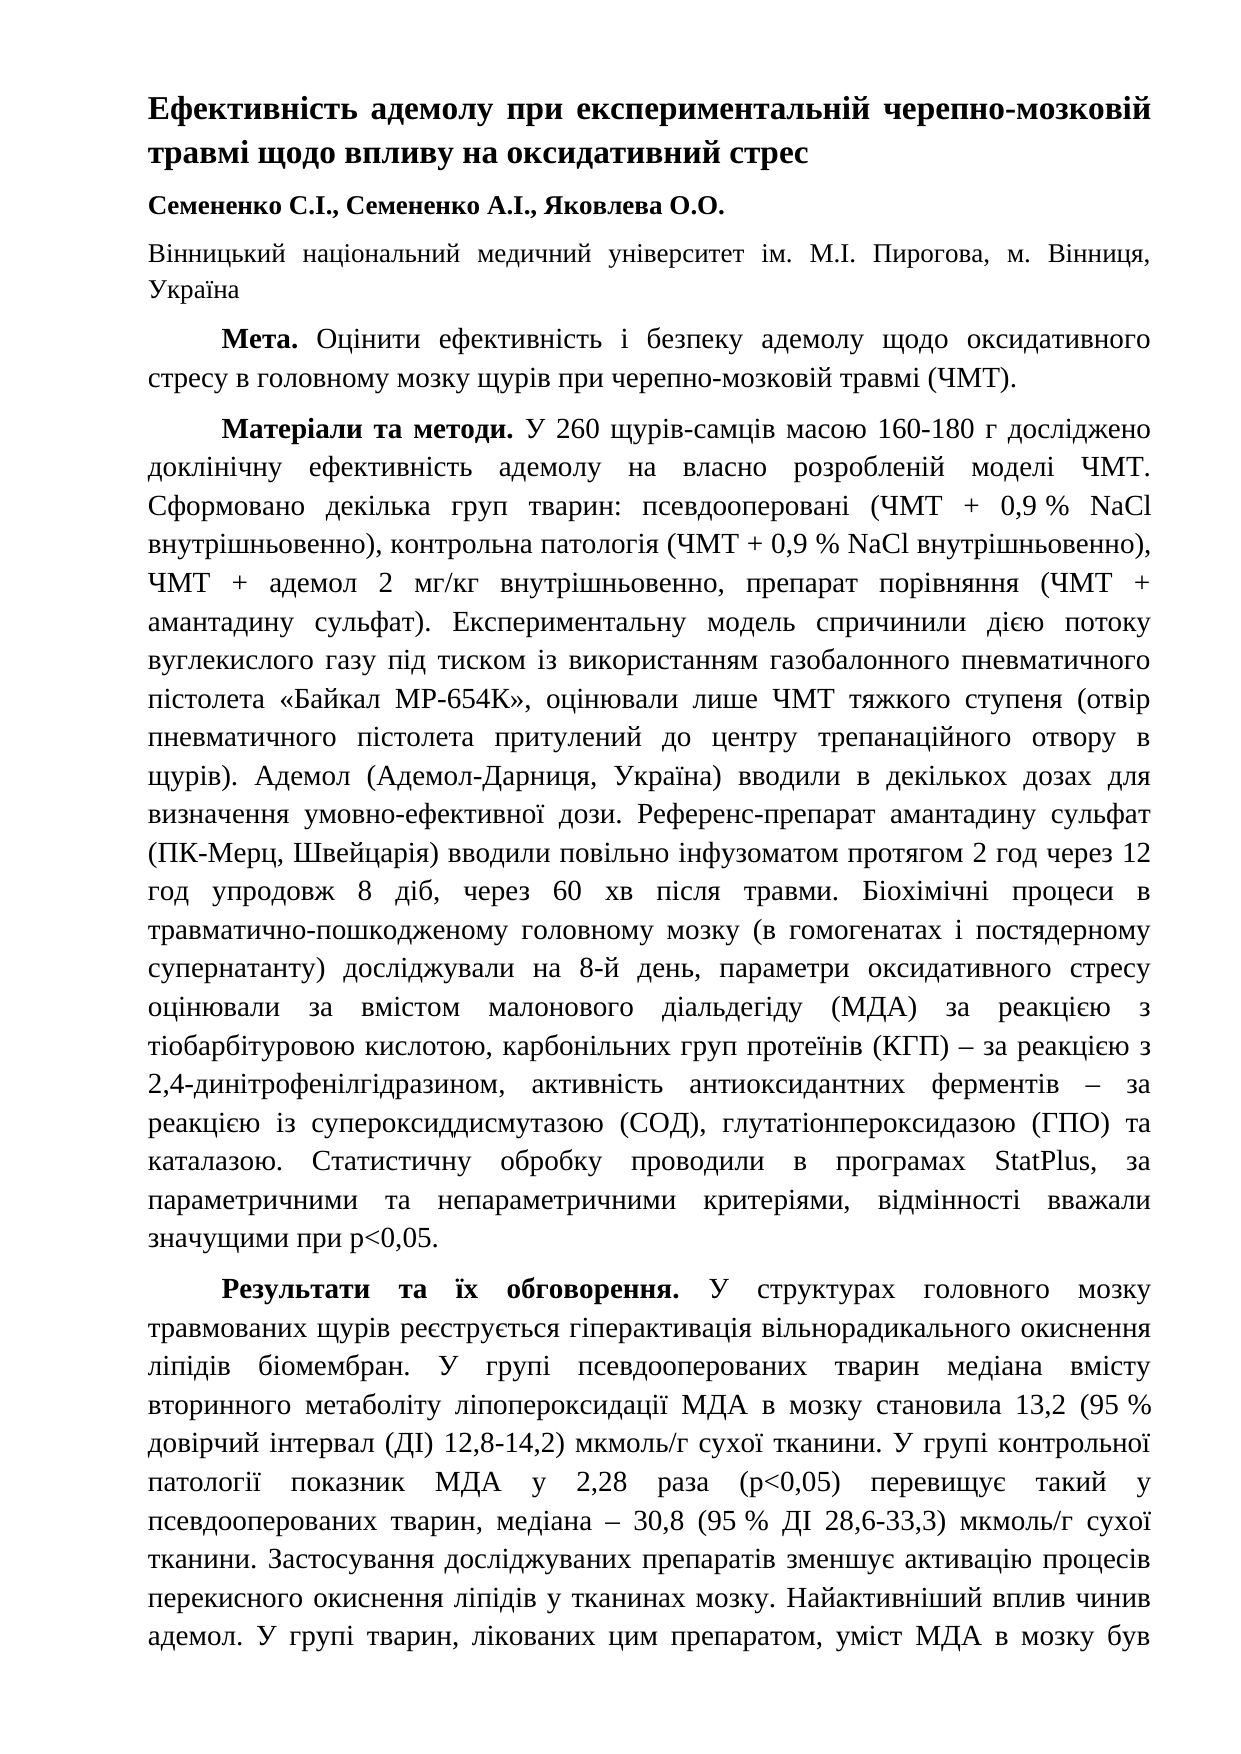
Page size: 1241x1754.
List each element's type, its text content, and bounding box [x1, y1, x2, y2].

text Семененко С.І., Семененко А.І., Яковлева О.О. [148, 189, 1152, 220]
text Матеріали та методи. У 260 щурів-самців масою 160- досліджено доклінічну ефективність адемолу на власно розробленій моделі ЧМТ. Сформовано декілька груп тварин: псевдооперовані (ЧМТ + 0,9 % NaCl внутрішньовенно), контрольна патологія (ЧМТ + 0,9 % NaCl внутрішньовенно), ЧМТ + адемол 2 мг/кг внутрішньовенно, препарат порівняння (ЧМТ + амантадину сульфат). Експериментальну модель спричинили дією потоку вуглекислого газу під тиском із використанням газобалонного пневматичного пістолета «Байкал МР-654К», оцінювали лише ЧМТ тяжкого ступеня (отвір пневматичного пістолета притулений до центру трепанаційного отвору в щурів). Адемол (Адемол-Дарниця, Україна) вводили в декількох дозах для визначення умовно-ефективної дози. Референс-препарат амантадину сульфат (ПК-Мерц, Швейцарія) вводили повільно інфузоматом протягом 2 год через 12 год упродовж 8 діб, через 60 хв після травми. Біохімічні процеси в травматично-пошкодженому головному мозку (в гомогенатах і постядерному супернатанту) досліджували на 8-й день, параметри оксидативного стресу оцінювали за вмістом малонового діальдегіду (МДА) за реакцією з тіобарбітуровою кислотою, карбонільних груп протеїнів (КГП) – за реакцією з 2,4-динітрофенілгідразином, активність антиоксидантних ферментів – за реакцією із супероксиддисмутазою (СОД), глутатіонпероксидазою (ГПО) та каталазою. Статистичну обробку проводили в програмах StatPlus, за параметричними та непараметричними критеріями, відмінності вважали значущими при р<0,05. [148, 411, 1152, 1254]
text Вінницький національний медичний університет ім. М.І. Пирогова, м. Вінниця, Україна [148, 237, 1152, 304]
text Мета. Оцінити ефективність і безпеку адемолу щодо оксидативного стресу в головному мозку щурів при черепно-мозковій травмі (ЧМТ). [148, 321, 1152, 393]
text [148, 1271, 1152, 1652]
text Ефективність адемолу при експериментальній черепно-мозковій травмі щодо впливу на оксидативний стрес [148, 88, 1152, 171]
